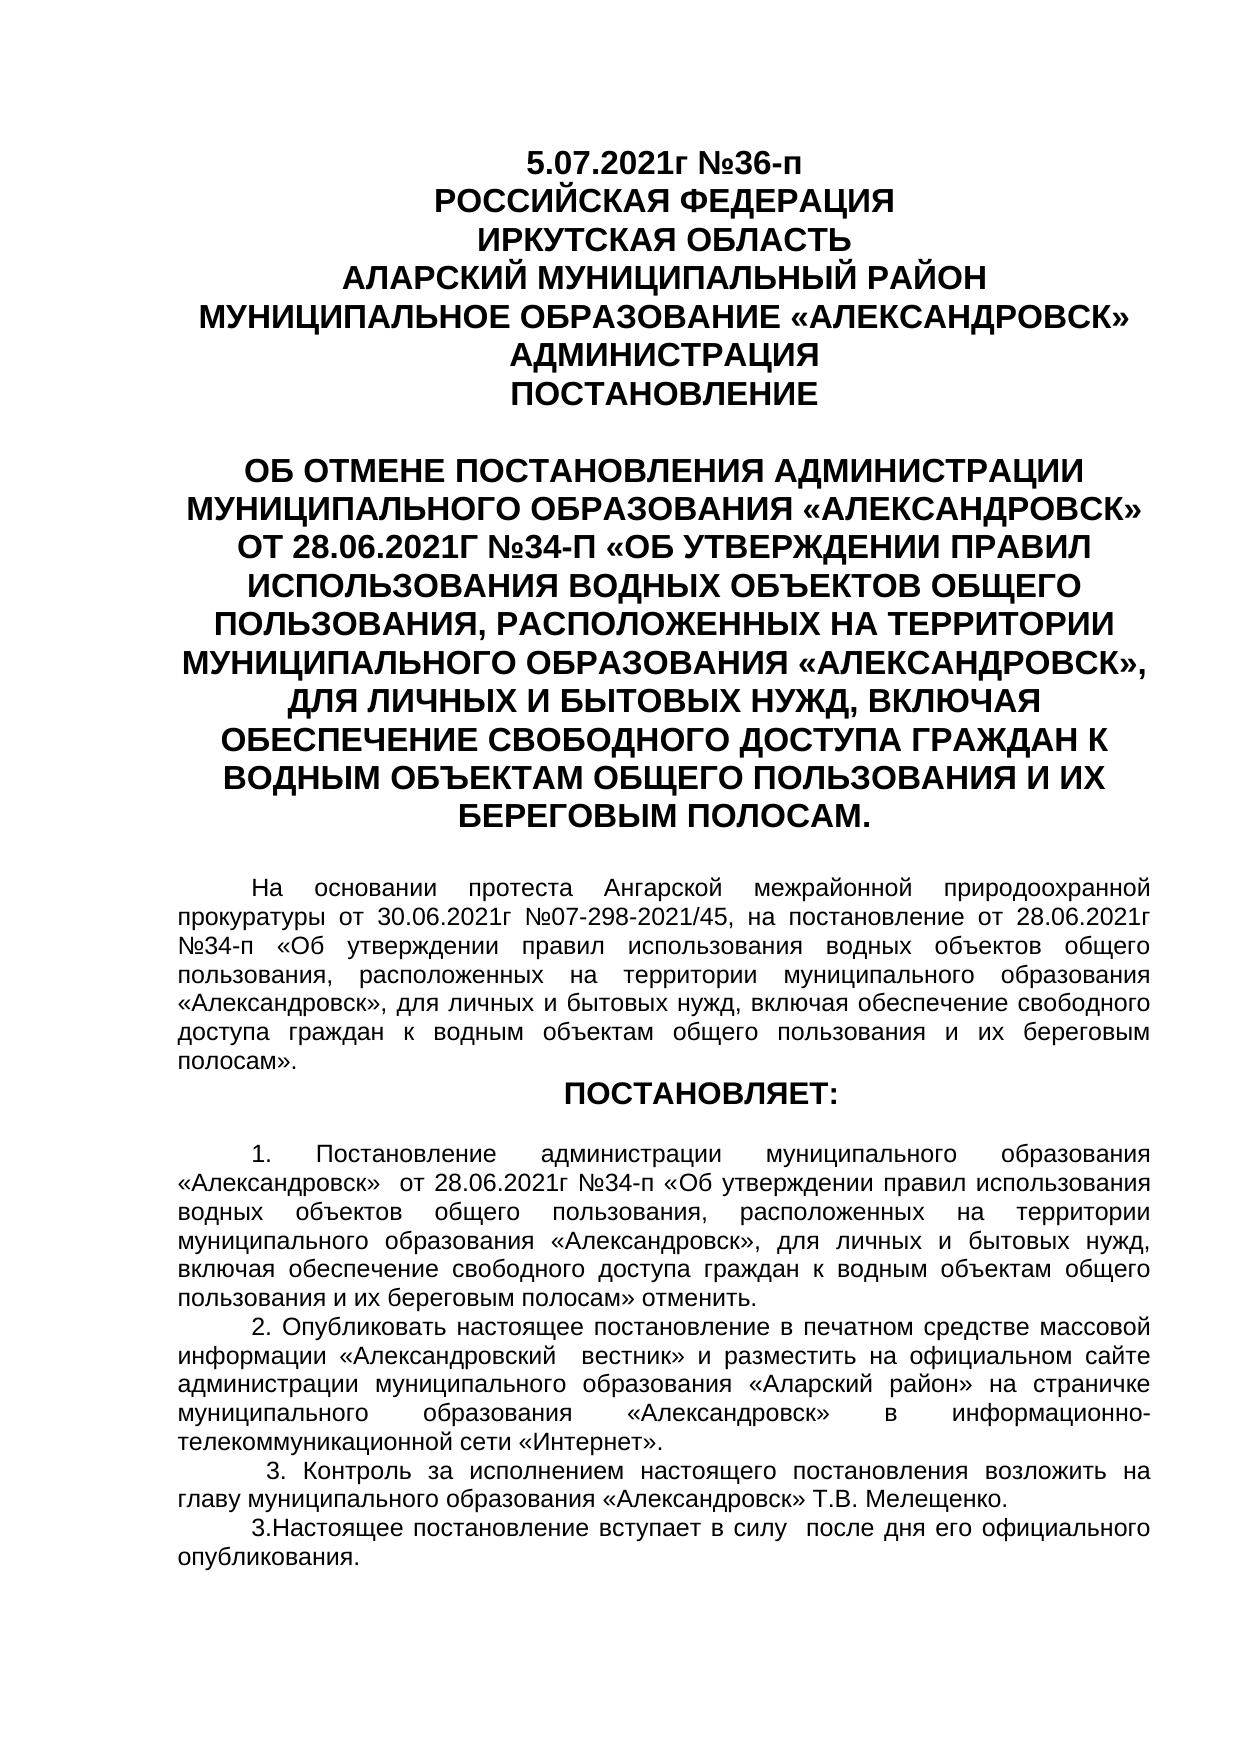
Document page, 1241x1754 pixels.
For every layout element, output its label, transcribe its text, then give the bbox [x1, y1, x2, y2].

text 3.Настоящее постановление вступает в силу после дня его официального опубликования. [177, 1513, 1152, 1571]
text 2. Опубликовать настоящее постановление в печатном средстве массовой информации «Александровский вестник» и разместить на официальном сайте администрации муниципального образования «Аларский район» на страничке муниципального образования «Александровск» в информационно-телекоммуникационной сети «Интернет». [177, 1312, 1152, 1456]
text АДМИНИСТРАЦИЯ [177, 335, 1152, 374]
text РОССИЙСКАЯ ФЕДЕРАЦИЯ [177, 182, 1152, 220]
text На основании протеста Ангарской межрайонной природоохранной прокуратуры от 30.06.2021г №07-298-2021/45, на постановление от 28.06.2021г №34-п «Об утверждении правил использования водных объектов общего пользования, расположенных на территории муниципального образования «Александровск», для личных и бытовых нужд, включая обеспечение свободного доступа граждан к водным объектам общего пользования и их береговым полосам». [177, 873, 1152, 1075]
text ПОСТАНОВЛЯЕТ: [177, 1075, 1152, 1111]
text 5.07.2021г №36-п [177, 143, 1152, 182]
text 1. Постановление администрации муниципального образования «Александровск» от 28.06.2021г №34-п «Об утверждении правил использования водных объектов общего пользования, расположенных на территории муниципального образования «Александровск», для личных и бытовых нужд, включая обеспечение свободного доступа граждан к водным объектам общего пользования и их береговым полосам» отменить. [177, 1139, 1152, 1312]
text 3. Контроль за исполнением настоящего постановления возложить на главу муниципального образования «Александровск» Т.В. Мелещенко. [177, 1456, 1152, 1513]
text ОБ ОТМЕНЕ ПОСТАНОВЛЕНИЯ АДМИНИСТРАЦИИ МУНИЦИПАЛЬНОГО ОБРАЗОВАНИЯ «АЛЕКСАНДРОВСК» ОТ 28.06.2021Г №34-П «ОБ УТВЕРЖДЕНИИ ПРАВИЛ ИСПОЛЬЗОВАНИЯ ВОДНЫХ ОБЪЕКТОВ ОБЩЕГО ПОЛЬЗОВАНИЯ, РАСПОЛОЖЕННЫХ НА ТЕРРИТОРИИ МУНИЦИПАЛЬНОГО ОБРАЗОВАНИЯ «АЛЕКСАНДРОВСК», ДЛЯ ЛИЧНЫХ И БЫТОВЫХ НУЖД, ВКЛЮЧАЯ ОБЕСПЕЧЕНИЕ СВОБОДНОГО ДОСТУПА ГРАЖДАН К ВОДНЫМ ОБЪЕКТАМ ОБЩЕГО ПОЛЬЗОВАНИЯ И ИХ БЕРЕГОВЫМ ПОЛОСАМ. [177, 451, 1152, 835]
text ИРКУТСКАЯ ОБЛАСТЬ [177, 220, 1152, 258]
text АЛАРСКИЙ МУНИЦИПАЛЬНЫЙ РАЙОН [177, 258, 1152, 297]
text ПОСТАНОВЛЕНИЕ [177, 374, 1152, 412]
text МУНИЦИПАЛЬНОЕ ОБРАЗОВАНИЕ «АЛЕКСАНДРОВСК» [177, 297, 1152, 335]
